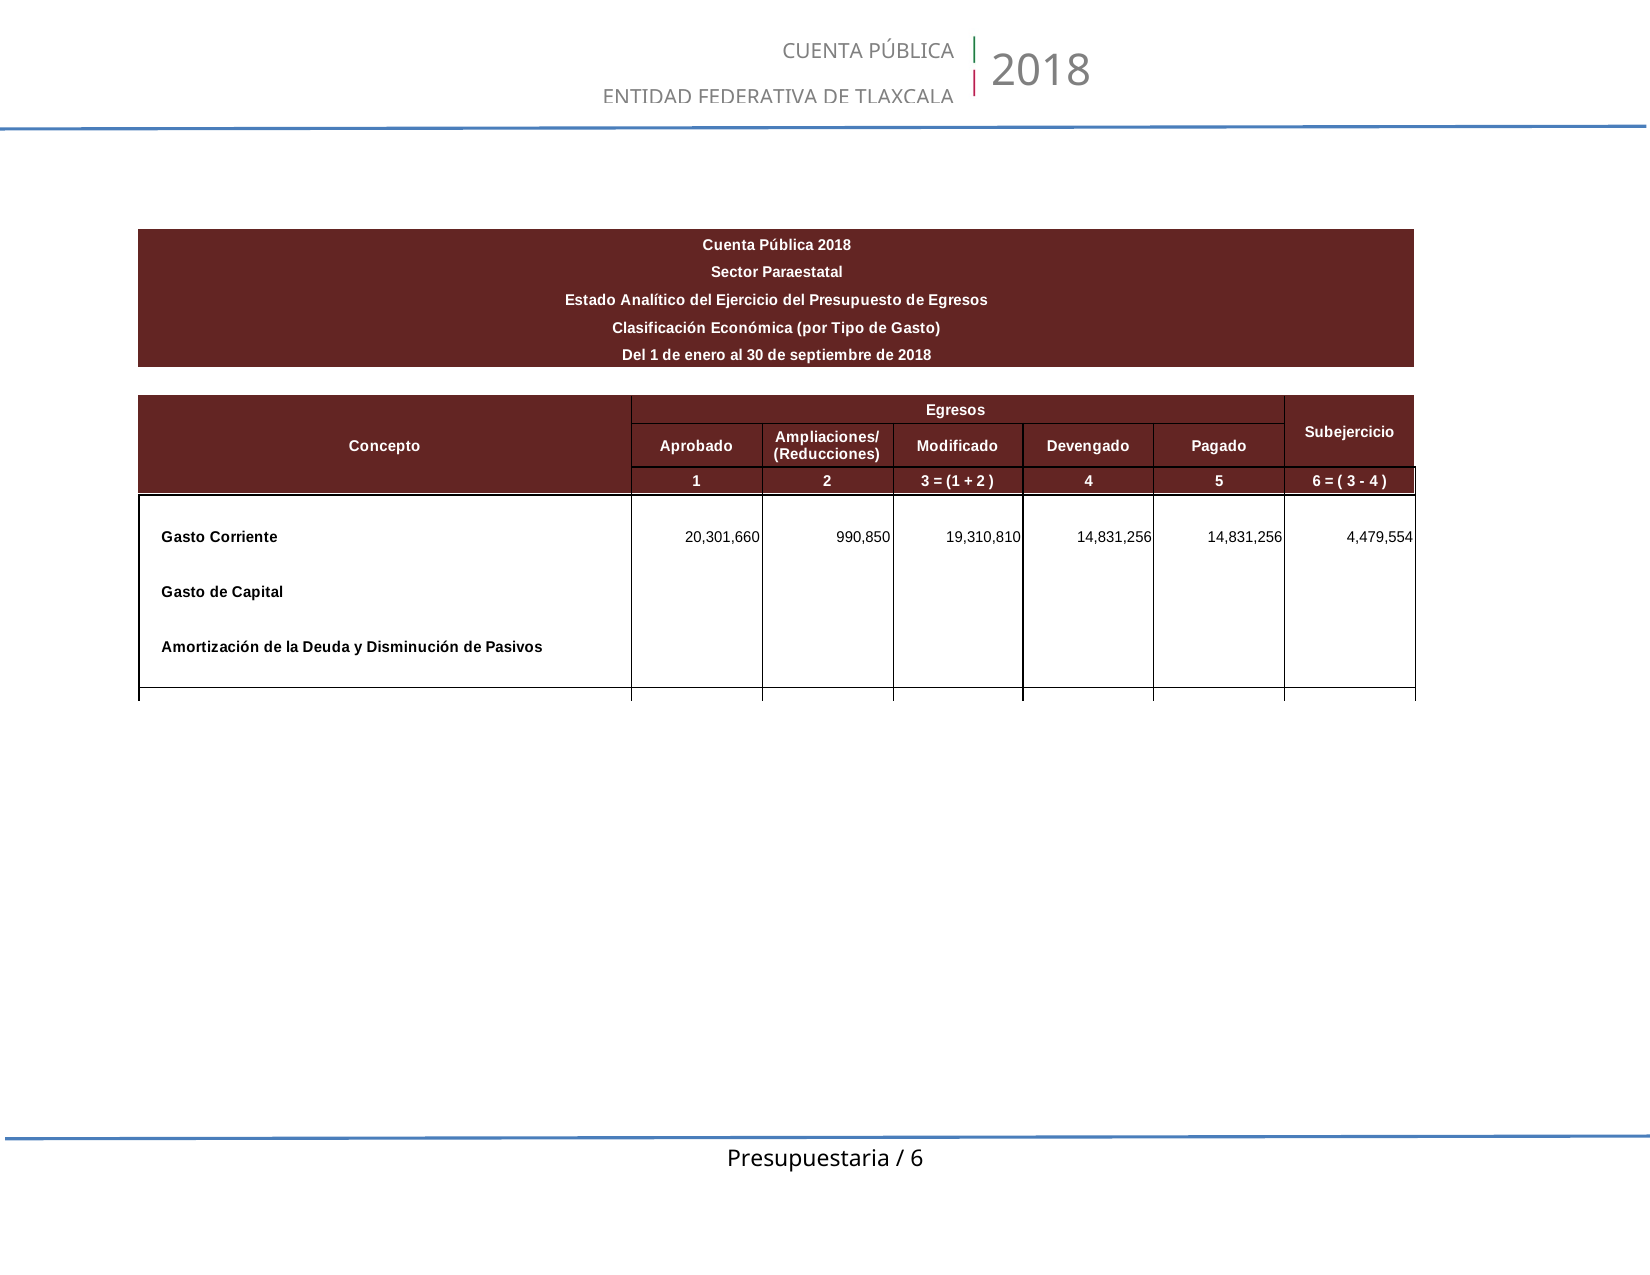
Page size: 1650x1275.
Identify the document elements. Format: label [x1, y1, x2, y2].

picture [968, 28, 985, 99]
